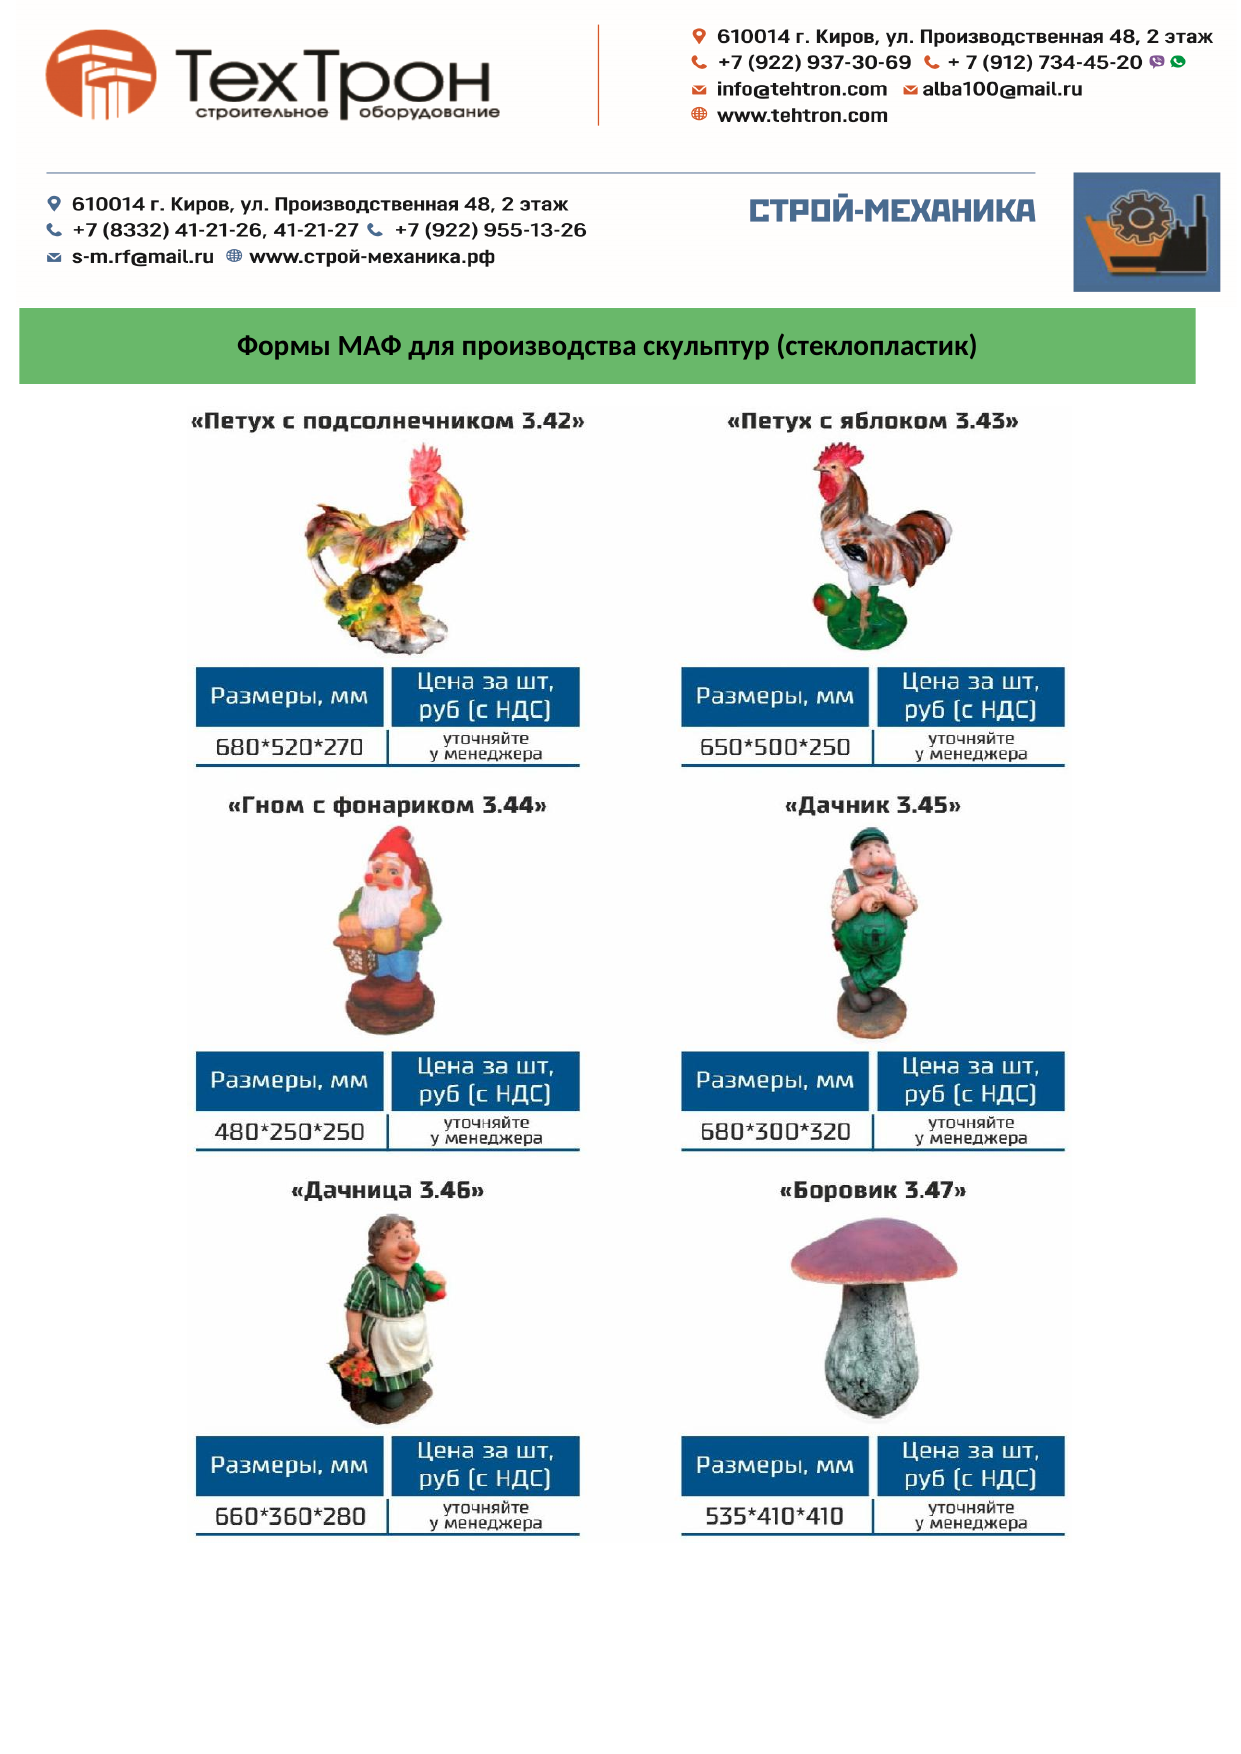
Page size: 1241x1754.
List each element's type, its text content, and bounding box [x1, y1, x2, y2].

text Формы МАФ для производства скульптур (стеклопластик) [23, 327, 1192, 363]
picture [187, 406, 1072, 1543]
picture [15, 0, 1237, 307]
